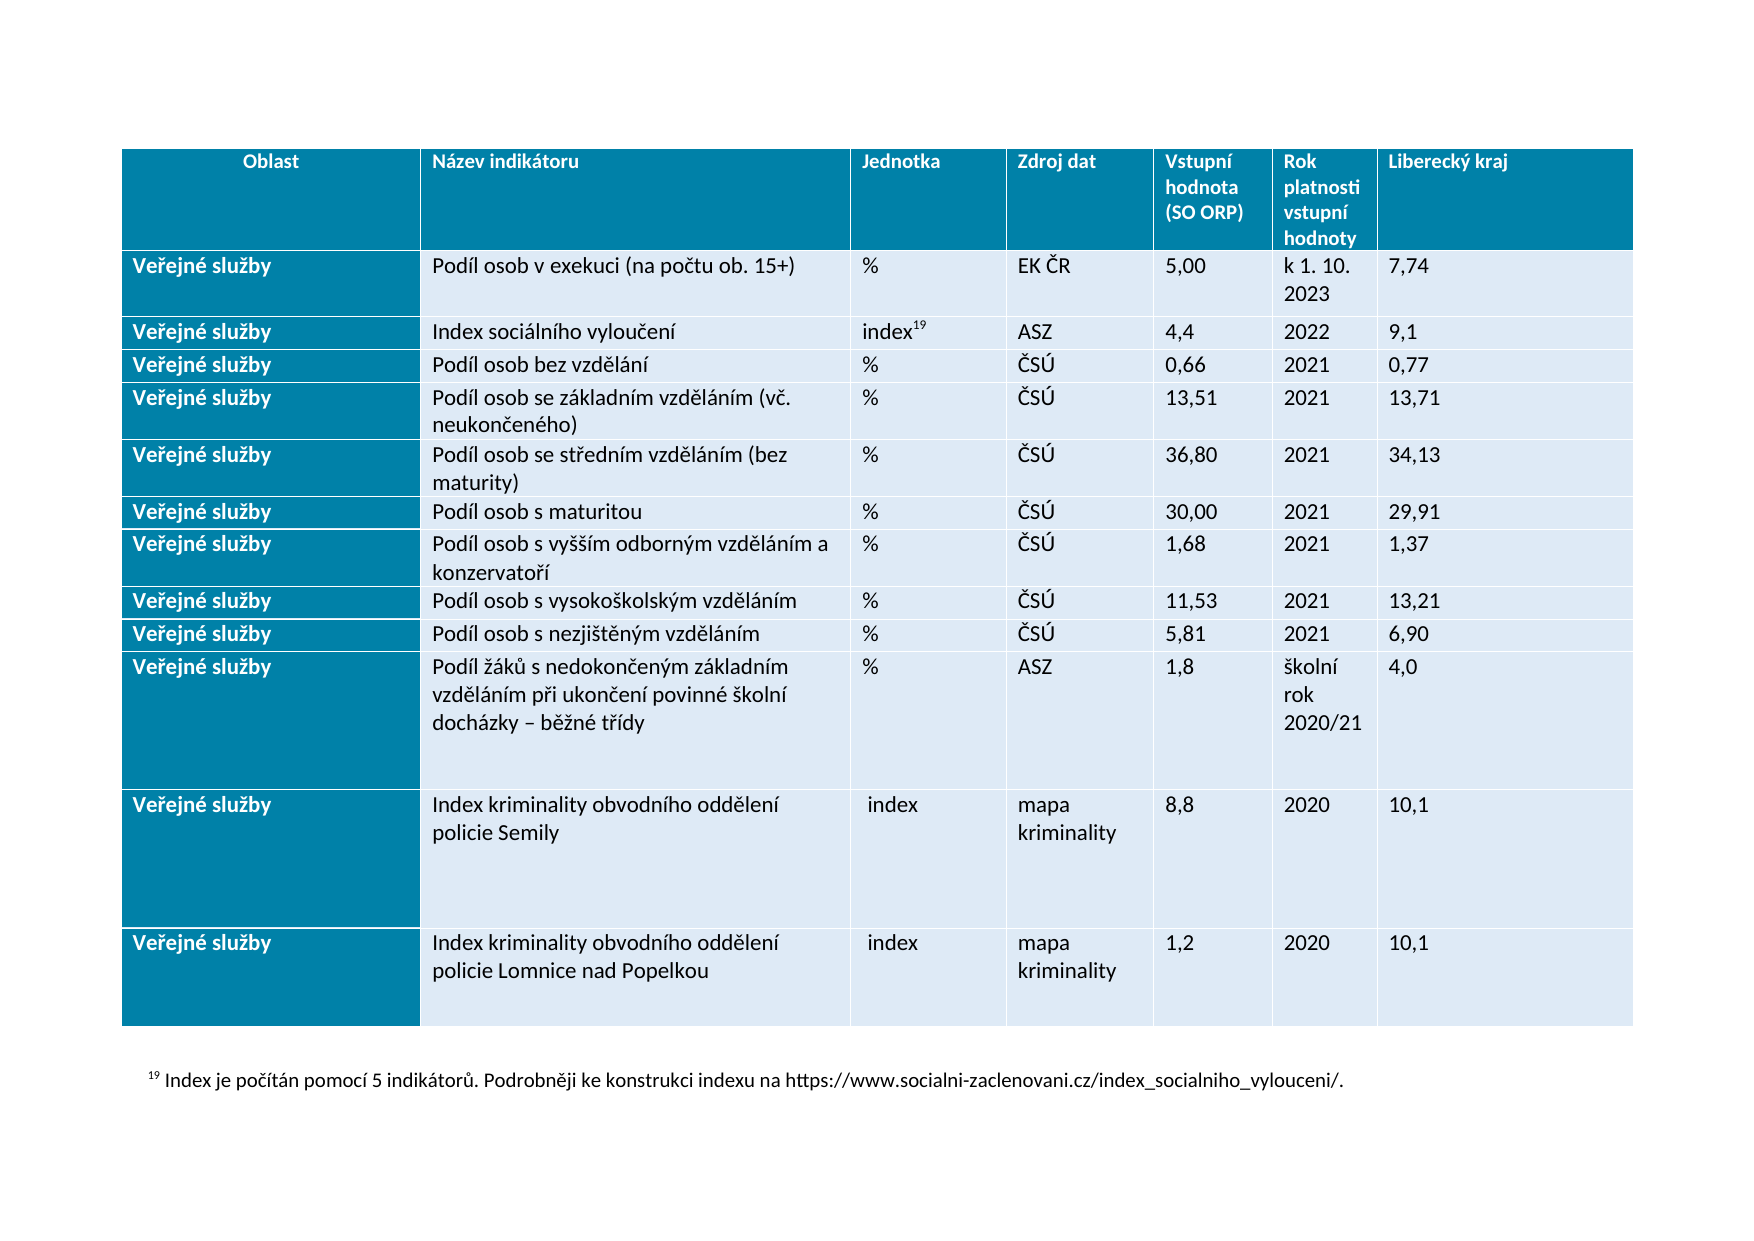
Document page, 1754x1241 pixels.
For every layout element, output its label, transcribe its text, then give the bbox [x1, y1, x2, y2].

table_cell Podíl osob s maturitou [421, 497, 850, 528]
table_cell % [851, 440, 1006, 496]
table_cell 34,13 [1378, 440, 1633, 496]
table_cell Veřejné služby [122, 350, 420, 382]
table_cell k 1. 10. 2023 [1273, 251, 1377, 316]
table_cell 29,91 [1378, 497, 1633, 528]
table_cell Veřejné služby [122, 587, 420, 618]
table_cell 2021 [1273, 497, 1377, 528]
table_cell Index kriminality obvodního oddělení policie Lomnice nad Popelkou [421, 929, 850, 1026]
table_cell 4,0 [1378, 652, 1633, 789]
table_cell 5,81 [1154, 620, 1272, 651]
table_cell ČSÚ [1007, 383, 1153, 439]
table_cell 0,77 [1378, 350, 1633, 382]
table_cell 7,74 [1378, 251, 1633, 316]
table_header Liberecký kraj [1378, 149, 1633, 250]
table_cell 1,8 [1154, 652, 1272, 789]
table_cell 11,53 [1154, 587, 1272, 618]
table_cell ČSÚ [1007, 350, 1153, 382]
table_cell Podíl osob v exekuci (na počtu ob. 15+) [421, 251, 850, 316]
table_cell 2021 [1273, 383, 1377, 439]
table_cell % [851, 620, 1006, 651]
table_cell Podíl osob se základním vzděláním (vč. neukončeného) [421, 383, 850, 439]
table_cell Veřejné služby [122, 652, 420, 789]
table_cell Veřejné služby [122, 497, 420, 528]
table_cell Index kriminality obvodního oddělení policie Semily [421, 790, 850, 927]
table_cell 2021 [1273, 350, 1377, 382]
table_header Název indikátoru [421, 149, 850, 250]
table_cell 36,80 [1154, 440, 1272, 496]
table_cell 2020 [1273, 929, 1377, 1026]
table_cell 5,00 [1154, 251, 1272, 316]
table_cell 1,37 [1378, 530, 1633, 586]
table_cell 4,4 [1154, 317, 1272, 349]
table_cell 2022 [1273, 317, 1377, 349]
table_cell Veřejné služby [122, 251, 420, 316]
table_cell Veřejné služby [122, 317, 420, 349]
table_cell Podíl osob bez vzdělání [421, 350, 850, 382]
table_cell 9,1 [1378, 317, 1633, 349]
table_cell Veřejné služby [122, 929, 420, 1026]
table_cell 1,68 [1154, 530, 1272, 586]
table_cell Index sociálního vyloučení [421, 317, 850, 349]
table_cell ČSÚ [1007, 440, 1153, 496]
table_cell 0,66 [1154, 350, 1272, 382]
table_header Jednotka [851, 149, 1006, 250]
table_cell ČSÚ [1007, 497, 1153, 528]
table_cell školní rok 2020/21 [1273, 652, 1377, 789]
table_cell % [851, 251, 1006, 316]
table_cell 2021 [1273, 587, 1377, 618]
table_cell 2021 [1273, 620, 1377, 651]
table_cell % [851, 652, 1006, 789]
table_cell 6,90 [1378, 620, 1633, 651]
table_cell 8,8 [1154, 790, 1272, 927]
table_cell 10,1 [1378, 929, 1633, 1026]
table_cell 30,00 [1154, 497, 1272, 528]
table_cell % [851, 530, 1006, 586]
table_cell Veřejné služby [122, 440, 420, 496]
table_cell ČSÚ [1007, 530, 1153, 586]
table_cell Veřejné služby [122, 530, 420, 586]
table_cell 1,2 [1154, 929, 1272, 1026]
table_cell 13,71 [1378, 383, 1633, 439]
table_header Vstupní hodnota (SO ORP) [1154, 149, 1272, 250]
table_cell index [851, 317, 1006, 349]
table_cell index [851, 790, 1006, 927]
table_cell ČSÚ [1007, 620, 1153, 651]
table_cell mapa kriminality [1007, 929, 1153, 1026]
table_cell Veřejné služby [122, 620, 420, 651]
table_header Oblast [122, 149, 420, 250]
table_header Rok platnosti vstupní hodnoty [1273, 149, 1377, 250]
table_cell 13,51 [1154, 383, 1272, 439]
table_cell Podíl žáků s nedokončeným základním vzděláním při ukončení povinné školní docházky – běžné třídy [421, 652, 850, 789]
table_cell ASZ [1007, 652, 1153, 789]
table_cell mapa kriminality [1007, 790, 1153, 927]
table_cell index [851, 929, 1006, 1026]
table_cell 2021 [1273, 530, 1377, 586]
table_cell 13,21 [1378, 587, 1633, 618]
table_cell Podíl osob se středním vzděláním (bez maturity) [421, 440, 850, 496]
table_cell % [851, 350, 1006, 382]
table_cell Podíl osob s nezjištěným vzděláním [421, 620, 850, 651]
table_cell Podíl osob s vysokoškolským vzděláním [421, 587, 850, 618]
table_cell Podíl osob s vyšším odborným vzděláním a konzervatoří [421, 530, 850, 586]
table_cell % [851, 383, 1006, 439]
table_cell % [851, 587, 1006, 618]
table_cell % [851, 497, 1006, 528]
table_cell ČSÚ [1007, 587, 1153, 618]
table_cell Veřejné služby [122, 383, 420, 439]
table_cell ASZ [1007, 317, 1153, 349]
table_cell 10,1 [1378, 790, 1633, 927]
table_cell 2021 [1273, 440, 1377, 496]
table_cell Veřejné služby [122, 790, 420, 927]
table_header Zdroj dat [1007, 149, 1153, 250]
table_cell 2020 [1273, 790, 1377, 927]
table_cell EK ČR [1007, 251, 1153, 316]
